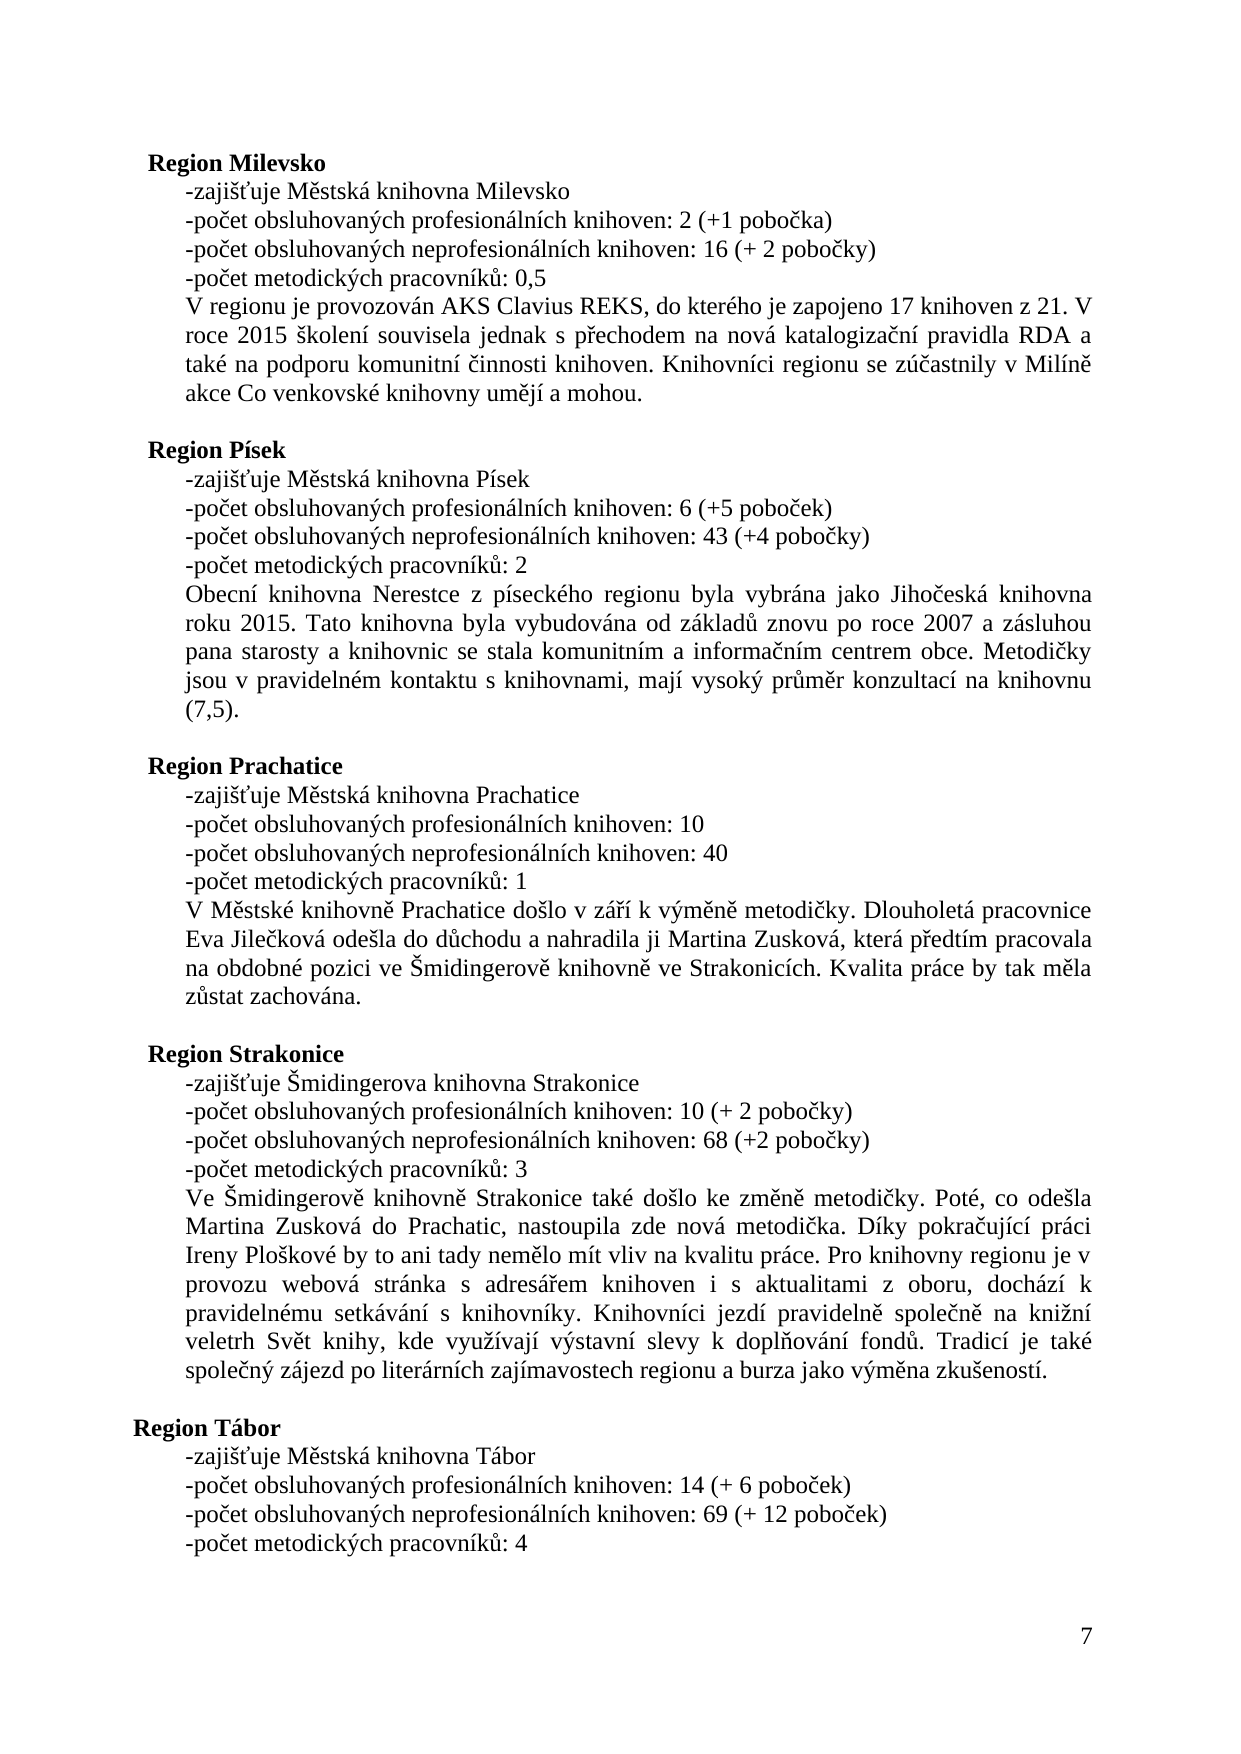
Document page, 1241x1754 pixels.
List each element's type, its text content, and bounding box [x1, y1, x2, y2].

list počet metodických pracovníků: 2 [185, 550, 1093, 579]
list zajišťuje Městská knihovna Písek [185, 464, 1093, 493]
list zajišťuje Šmidingerova knihovna Strakonice [185, 1068, 1093, 1096]
list zajišťuje Městská knihovna Tábor [185, 1441, 1093, 1470]
text Obecní knihovna Nerestce z píseckého regionu byla vybrána jako Jihočeská knihovna roku 2015. Tato knihovna byla vybudována od základů znovu po roce 2007 a zásluhou pana starosty a knihovnic se stala komunitním a informačním centrem obce. Metodičky jsou v pravidelném kontaktu s knihovnami, mají vysoký průměr konzultací na knihovnu (7,5). [185, 579, 1093, 723]
text Ve Šmidingerově knihovně Strakonice také došlo ke změně metodičky. Poté, co odešla Martina Zusková do Prachatic, nastoupila zde nová metodička. Díky pokračující práci Ireny Ploškové by to ani tady nemělo mít vliv na kvalitu práce. Pro knihovny regionu je v provozu webová stránka s adresářem knihoven i s aktualitami z oboru, dochází k pravidelnému setkávání s knihovníky. Knihovníci jezdí pravidelně společně na knižní veletrh Svět knihy, kde využívají výstavní slevy k doplňování fondů. Tradicí je také společný zájezd po literárních zajímavostech regionu a burza jako výměna zkušeností. [185, 1183, 1093, 1384]
list počet obsluhovaných neprofesionálních knihoven: 68 (+2 pobočky) [185, 1125, 1093, 1154]
subtitle Region Milevsko [148, 148, 1093, 176]
text V regionu je provozován AKS Clavius REKS, do kterého je zapojeno 17 knihoven z 21. V roce 2015 školení souvisela jednak s přechodem na nová katalogizační pravidla RDA a také na podporu komunitní činnosti knihoven. Knihovníci regionu se zúčastnily v Milíně akce Co venkovské knihovny umějí a mohou. [185, 291, 1093, 406]
list počet obsluhovaných profesionálních knihoven: 2 (+1 pobočka) [185, 205, 1093, 234]
list počet obsluhovaných neprofesionálních knihoven: 69 (+ 12 poboček) [185, 1499, 1093, 1528]
subtitle Region Písek [148, 435, 1093, 464]
text V Městské knihovně Prachatice došlo v září k výměně metodičky. Dlouholetá pracovnice Eva Jilečková odešla do důchodu a nahradila ji Martina Zusková, která předtím pracovala na obdobné pozici ve Šmidingerově knihovně ve Strakonicích. Kvalita práce by tak měla zůstat zachována. [185, 895, 1093, 1010]
list počet metodických pracovníků: 3 [185, 1154, 1093, 1183]
list zajišťuje Městská knihovna Milevsko [185, 176, 1093, 205]
list počet obsluhovaných profesionálních knihoven: 6 (+5 poboček) [185, 493, 1093, 521]
list počet metodických pracovníků: 1 [185, 866, 1093, 895]
list zajišťuje Městská knihovna Prachatice [185, 780, 1093, 809]
list počet obsluhovaných neprofesionálních knihoven: 16 (+ 2 pobočky) [185, 234, 1093, 263]
list počet obsluhovaných neprofesionálních knihoven: 40 [185, 838, 1093, 866]
list počet obsluhovaných profesionálních knihoven: 10 (+ 2 pobočky) [185, 1096, 1093, 1125]
subtitle Region Strakonice [148, 1039, 1093, 1068]
text Region Tábor [133, 1413, 1093, 1441]
list počet obsluhovaných profesionálních knihoven: 10 [185, 809, 1093, 838]
list počet obsluhovaných profesionálních knihoven: 14 (+ 6 poboček) [185, 1470, 1093, 1499]
list počet metodických pracovníků: 4 [185, 1528, 1093, 1556]
list počet metodických pracovníků: 0,5 [185, 263, 1093, 291]
subtitle Region Prachatice [148, 751, 1093, 780]
list počet obsluhovaných neprofesionálních knihoven: 43 (+4 pobočky) [185, 521, 1093, 550]
